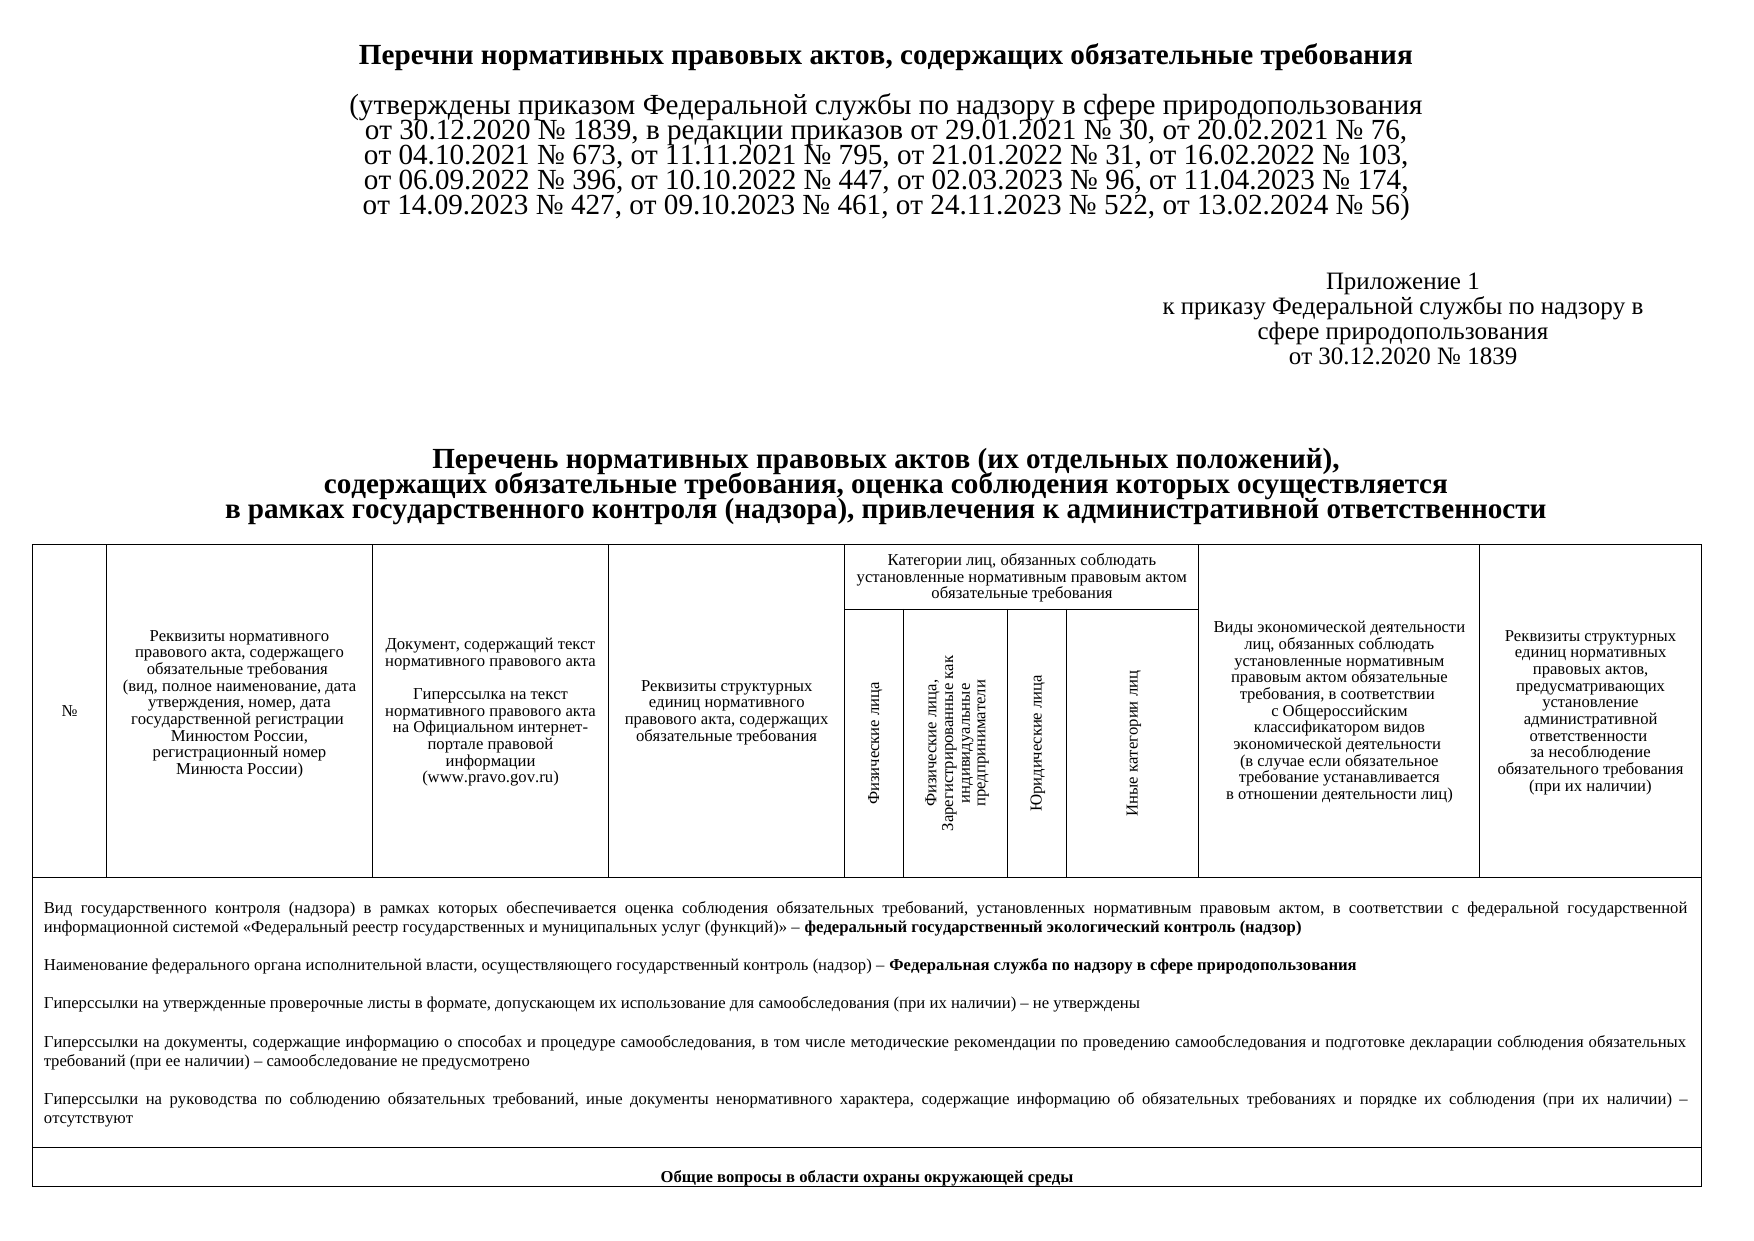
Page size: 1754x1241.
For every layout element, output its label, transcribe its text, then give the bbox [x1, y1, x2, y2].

table_cell Иные категории лиц [1067, 610, 1198, 877]
table_cell Юридические лица [1008, 610, 1066, 877]
table_header Реквизиты нормативного правового акта, содержащего обязательные требования (вид, полное наименование, дата утверждения, номер, дата государственной регистрации Минюстом России, регистрационный номер Минюста России) [107, 545, 372, 877]
table_cell Физические лица, Зарегистрированные как индивидуальные предприниматели [904, 610, 1007, 877]
text от 30.12.2020 № 1839 [1152, 344, 1654, 369]
text (утверждены приказом Федеральной службы по надзору в сфере природопользования [353, 94, 1104, 119]
text в рамках государственного контроля (надзора), привлечения к административной ответственности [839, 498, 1654, 523]
text от 14.09.2023 № 427, от 09.10.2023 № 461, от 24.11.2023 № 522, от 13.02.2024 № 56) [118, 194, 1654, 219]
table_cell Физические лица [845, 610, 903, 877]
table_header Виды экономической деятельности лиц, обязанных соблюдать установленные нормативным правовым актом обязательные требования, в соответствии с Общероссийским классификатором видов экономической деятельности (в случае если обязательное требование устанавливается в отношении деятельности лиц) [1199, 545, 1479, 877]
table_cell Вид государственного контроля (надзора) в рамках которых обеспечивается оценка соблюдения обязательных требований, установленных нормативным правовым актом, в соответствии с федеральной государственной информационной системой «Федеральный реестр государственных и муниципальных услуг (функций)» – федеральный государственный экологический контроль (надзор) Наименование федерального органа исполнительной власти, осуществляющего государственный контроль (надзор) – Федеральная служба по надзору в сфере природопользования Гиперссылки на утвержденные проверочные листы в формате, допускающем их использование для самообследования (при их наличии) – не утверждены Гиперссылки на документы, содержащие информацию о способах и процедуре самообследования, в том числе методические рекомендации по проведению самообследования и подготовке декларации соблюдения обязательных требований (при ее наличии) – самообследование не предусмотрено Гиперссылки на руководства по соблюдению обязательных требований, иные документы ненормативного характера, содержащие информацию об обязательных требованиях и порядке их соблюдения (при их наличии) – отсутствуют [33, 878, 1701, 1147]
text Перечень нормативных правовых актов (их отдельных положений), [1324, 448, 1654, 473]
table_header Документ, содержащий текст нормативного правового акта Гиперссылка на текст нормативного правового акта на Официальном интернет-портале правовой информации (www.pravo.gov.ru) [373, 545, 608, 877]
text Перечни нормативных правовых актов, содержащих обязательные требования [118, 44, 1654, 69]
text к приказу Федеральной службы по надзору в сфере природопользования [1152, 294, 1654, 344]
table_header № [33, 545, 106, 877]
text в рамках государственного контроля (надзора), привлечения к административной ответственности [118, 498, 731, 523]
table_header Реквизиты структурных единиц нормативного правового акта, содержащих обязательные требования [609, 545, 844, 877]
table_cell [33, 1148, 1701, 1186]
table_header Категории лиц, обязанных соблюдать установленные нормативным правовым актом обязательные требования [845, 545, 1198, 609]
text (утверждены приказом Федеральной службы по надзору в сфере природопользования [118, 94, 356, 119]
text от 06.09.2022 № 396, от 10.10.2022 № 447, от 02.03.2023 № 96, от 11.04.2023 № 174, [118, 169, 1654, 194]
text Приложение 1 [1152, 269, 1654, 294]
text содержащих обязательные требования, оценка соблюдения которых осуществляется [118, 473, 1654, 498]
text от 30.12.2020 № 1839, в редакции приказов от 29.01.2021 № 30, от 20.02.2021 № 76, [118, 119, 1654, 144]
text (утверждены приказом Федеральной службы по надзору в сфере природопользования [1107, 94, 1654, 119]
table_header Реквизиты структурных единиц нормативных правовых актов, предусматривающих установление административной ответственности за несоблюдение обязательного требования (при их наличии) [1480, 545, 1701, 877]
text Перечень нормативных правовых актов (их отдельных положений), [118, 448, 984, 473]
text от 04.10.2021 № 673, от 11.11.2021 № 795, от 21.01.2022 № 31, от 16.02.2022 № 103, [118, 144, 1654, 169]
text Перечень нормативных правовых актов (их отдельных положений), [982, 448, 1327, 473]
